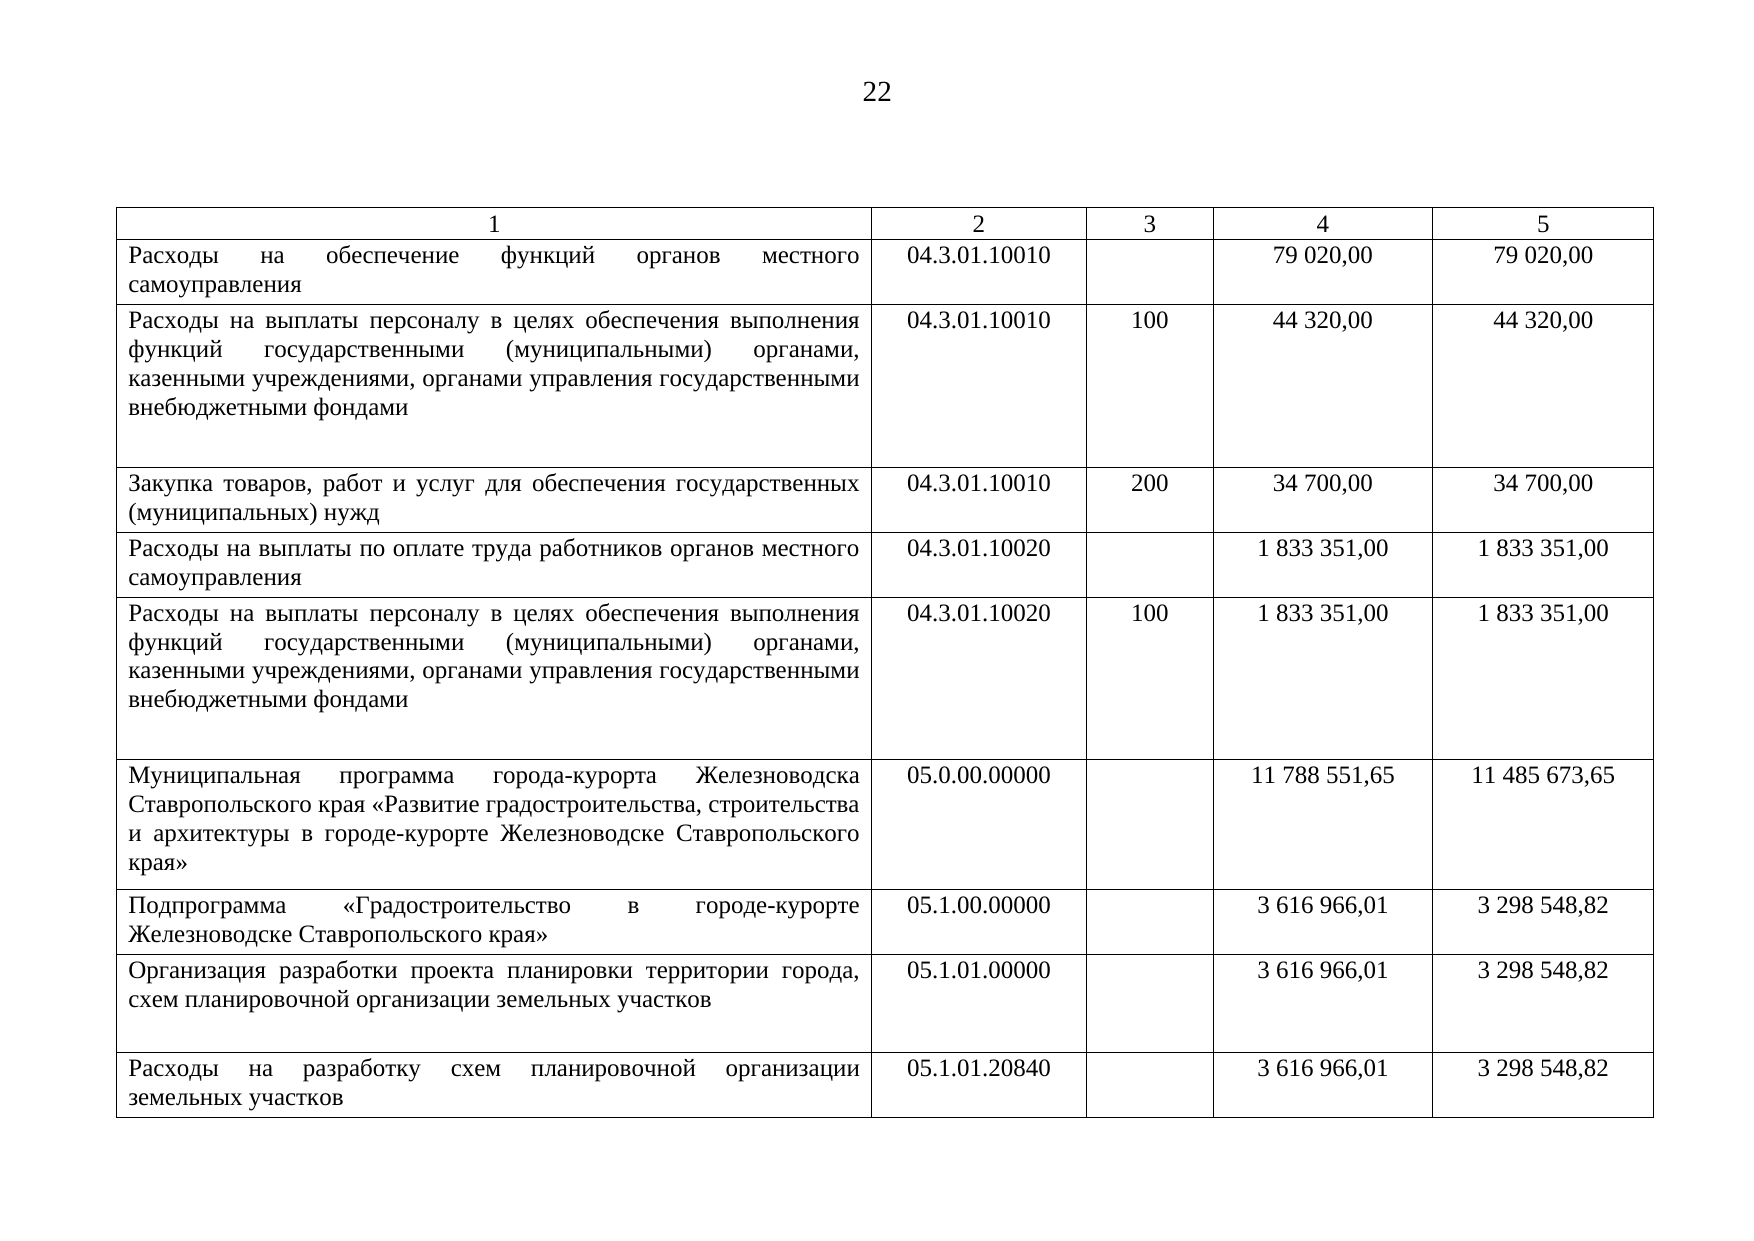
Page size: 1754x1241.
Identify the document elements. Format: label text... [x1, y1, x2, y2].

table_cell 04.3.01.10020 [872, 533, 1086, 597]
table_cell 05.0.00.00000 [872, 760, 1086, 889]
table_cell [1087, 533, 1213, 597]
table_cell 44 320,00 [1433, 305, 1653, 467]
table_cell 1 833 351,00 [1433, 533, 1653, 597]
table_cell 3 616 966,01 [1214, 890, 1432, 954]
table_cell 100 [1087, 305, 1213, 467]
table_cell 11 485 673,65 [1433, 760, 1653, 889]
table_cell 79 020,00 [1214, 240, 1432, 304]
table_cell [1087, 760, 1213, 889]
table_header 2 [872, 208, 1086, 239]
table_cell 200 [1087, 468, 1213, 532]
table_cell 05.1.01.20840 [872, 1053, 1086, 1117]
table_header 5 [1433, 208, 1653, 239]
table_cell 3 298 548,82 [1433, 1053, 1653, 1117]
table_cell 05.1.01.00000 [872, 955, 1086, 1052]
table_cell [1087, 890, 1213, 954]
table_cell 3 616 966,01 [1214, 955, 1432, 1052]
table_cell Закупка товаров, работ и услуг для обеспечения государственных (муниципальных) нужд [117, 468, 871, 532]
table_cell 04.3.01.10010 [872, 240, 1086, 304]
table_header 3 [1087, 208, 1213, 239]
table_cell 04.3.01.10010 [872, 468, 1086, 532]
table_cell 44 320,00 [1214, 305, 1432, 467]
table_cell 04.3.01.10020 [872, 598, 1086, 759]
table_cell 1 833 351,00 [1214, 533, 1432, 597]
table_cell 34 700,00 [1433, 468, 1653, 532]
table_cell 3 298 548,82 [1433, 955, 1653, 1052]
table_cell 11 788 551,65 [1214, 760, 1432, 889]
table_cell 3 298 548,82 [1433, 890, 1653, 954]
table_cell 1 833 351,00 [1433, 598, 1653, 759]
table_cell Организация разработки проекта планировки территории города, схем планировочной организации земельных участков [117, 955, 871, 1052]
table_cell Расходы на выплаты персоналу в целях обеспечения выполнения функций государственными (муниципальными) органами, казенными учреждениями, органами управления государственными внебюджетными фондами [117, 598, 871, 759]
table_cell 79 020,00 [1433, 240, 1653, 304]
table_cell Расходы на выплаты по оплате труда работников органов местного самоуправления [117, 533, 871, 597]
table_cell Расходы на обеспечение функций органов местного самоуправления [117, 240, 871, 304]
table_cell [1087, 955, 1213, 1052]
table_cell 3 616 966,01 [1214, 1053, 1432, 1117]
table_cell 100 [1087, 598, 1213, 759]
table_cell 04.3.01.10010 [872, 305, 1086, 467]
table_cell [1087, 1053, 1213, 1117]
table_header 1 [117, 208, 871, 239]
table_cell Расходы на выплаты персоналу в целях обеспечения выполнения функций государственными (муниципальными) органами, казенными учреждениями, органами управления государственными внебюджетными фондами [117, 305, 871, 467]
table_cell Муниципальная программа города-курорта Железноводска Ставропольского края «Развитие градостроительства, строительства и архитектуры в городе-курорте Железноводске Ставропольского края» [117, 760, 871, 889]
table_cell Подпрограмма «Градостроительство в городе-курорте Железноводске Ставропольского края» [117, 890, 871, 954]
table_header 4 [1214, 208, 1432, 239]
table_cell 34 700,00 [1214, 468, 1432, 532]
table_cell [1087, 240, 1213, 304]
table_cell Расходы на разработку схем планировочной организации земельных участков [117, 1053, 871, 1117]
table_cell 05.1.00.00000 [872, 890, 1086, 954]
table_cell 1 833 351,00 [1214, 598, 1432, 759]
